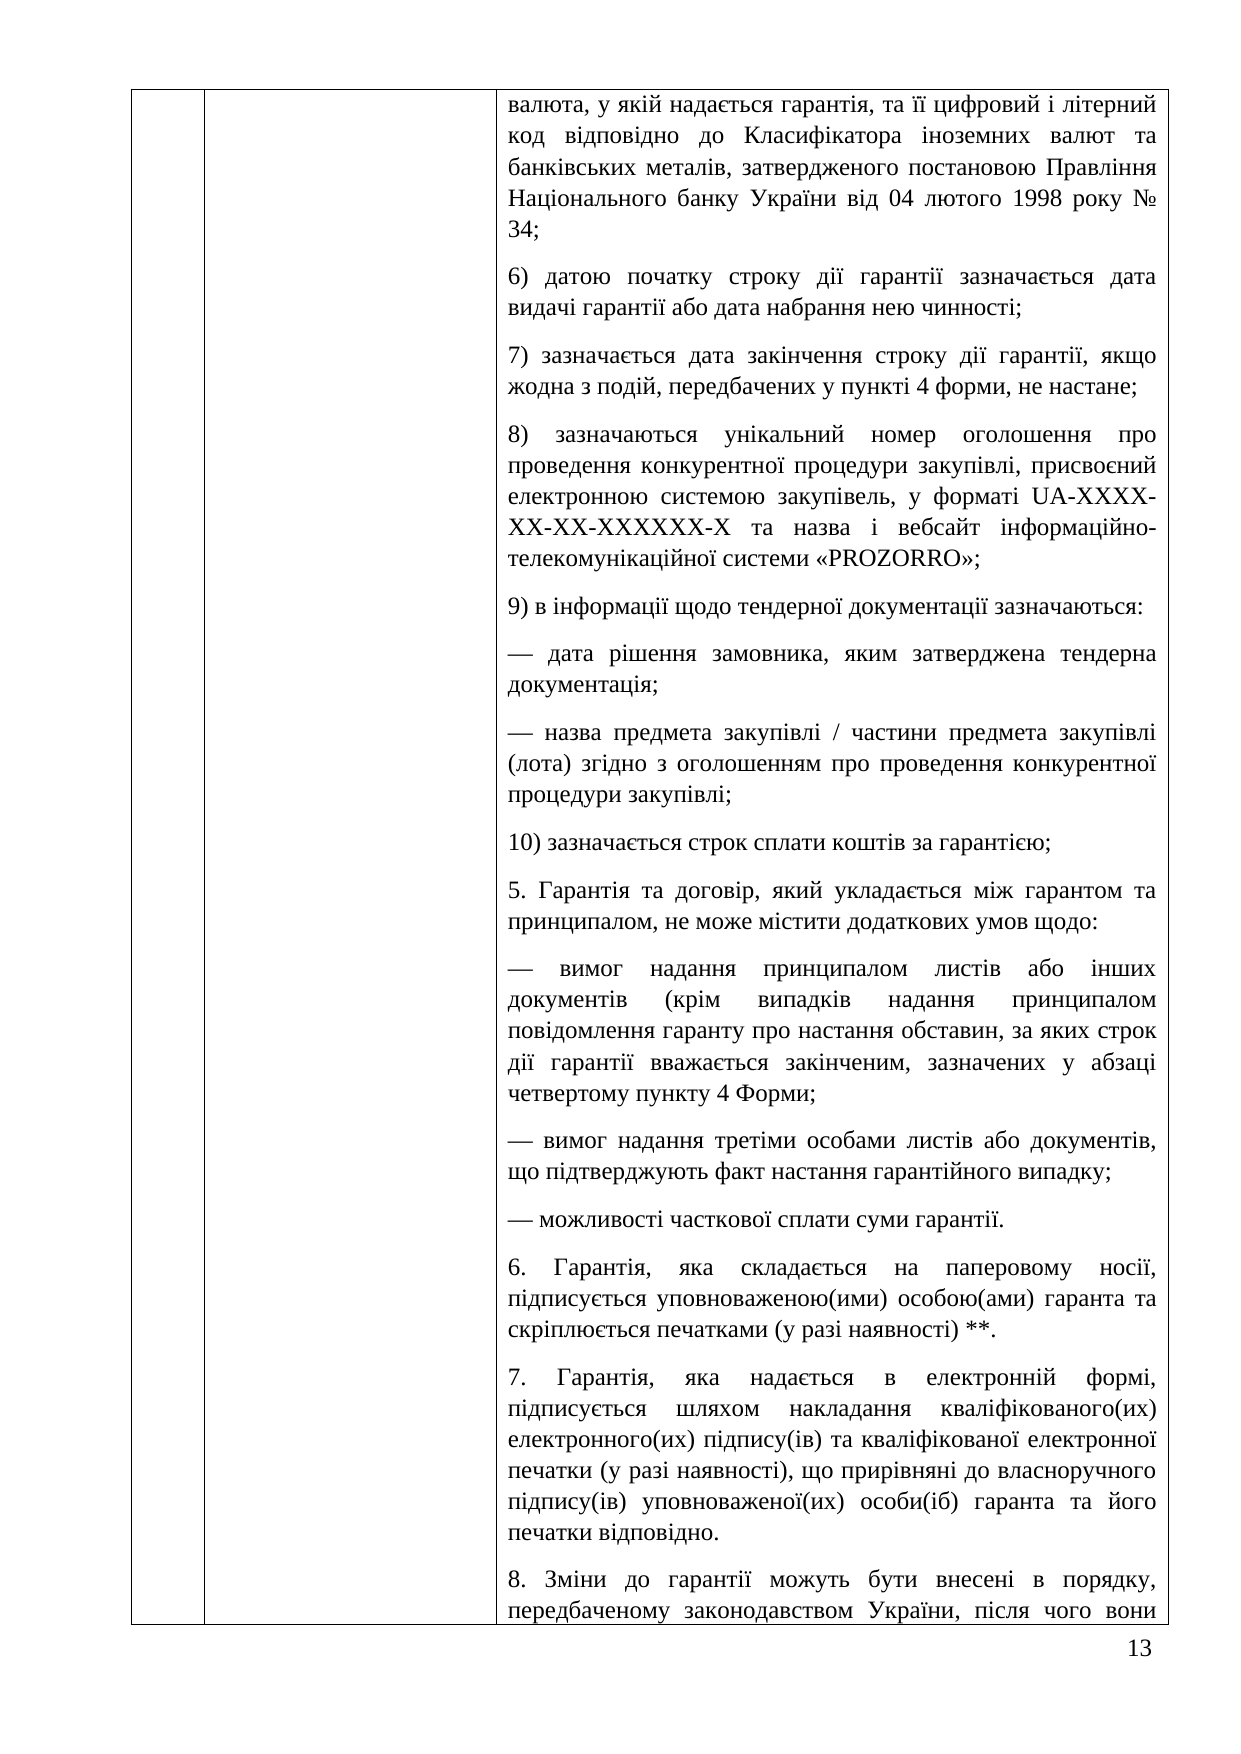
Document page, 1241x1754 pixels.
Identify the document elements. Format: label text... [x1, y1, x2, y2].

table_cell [497, 90, 1168, 1624]
table_cell 2 [132, 90, 204, 1624]
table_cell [205, 90, 496, 1624]
